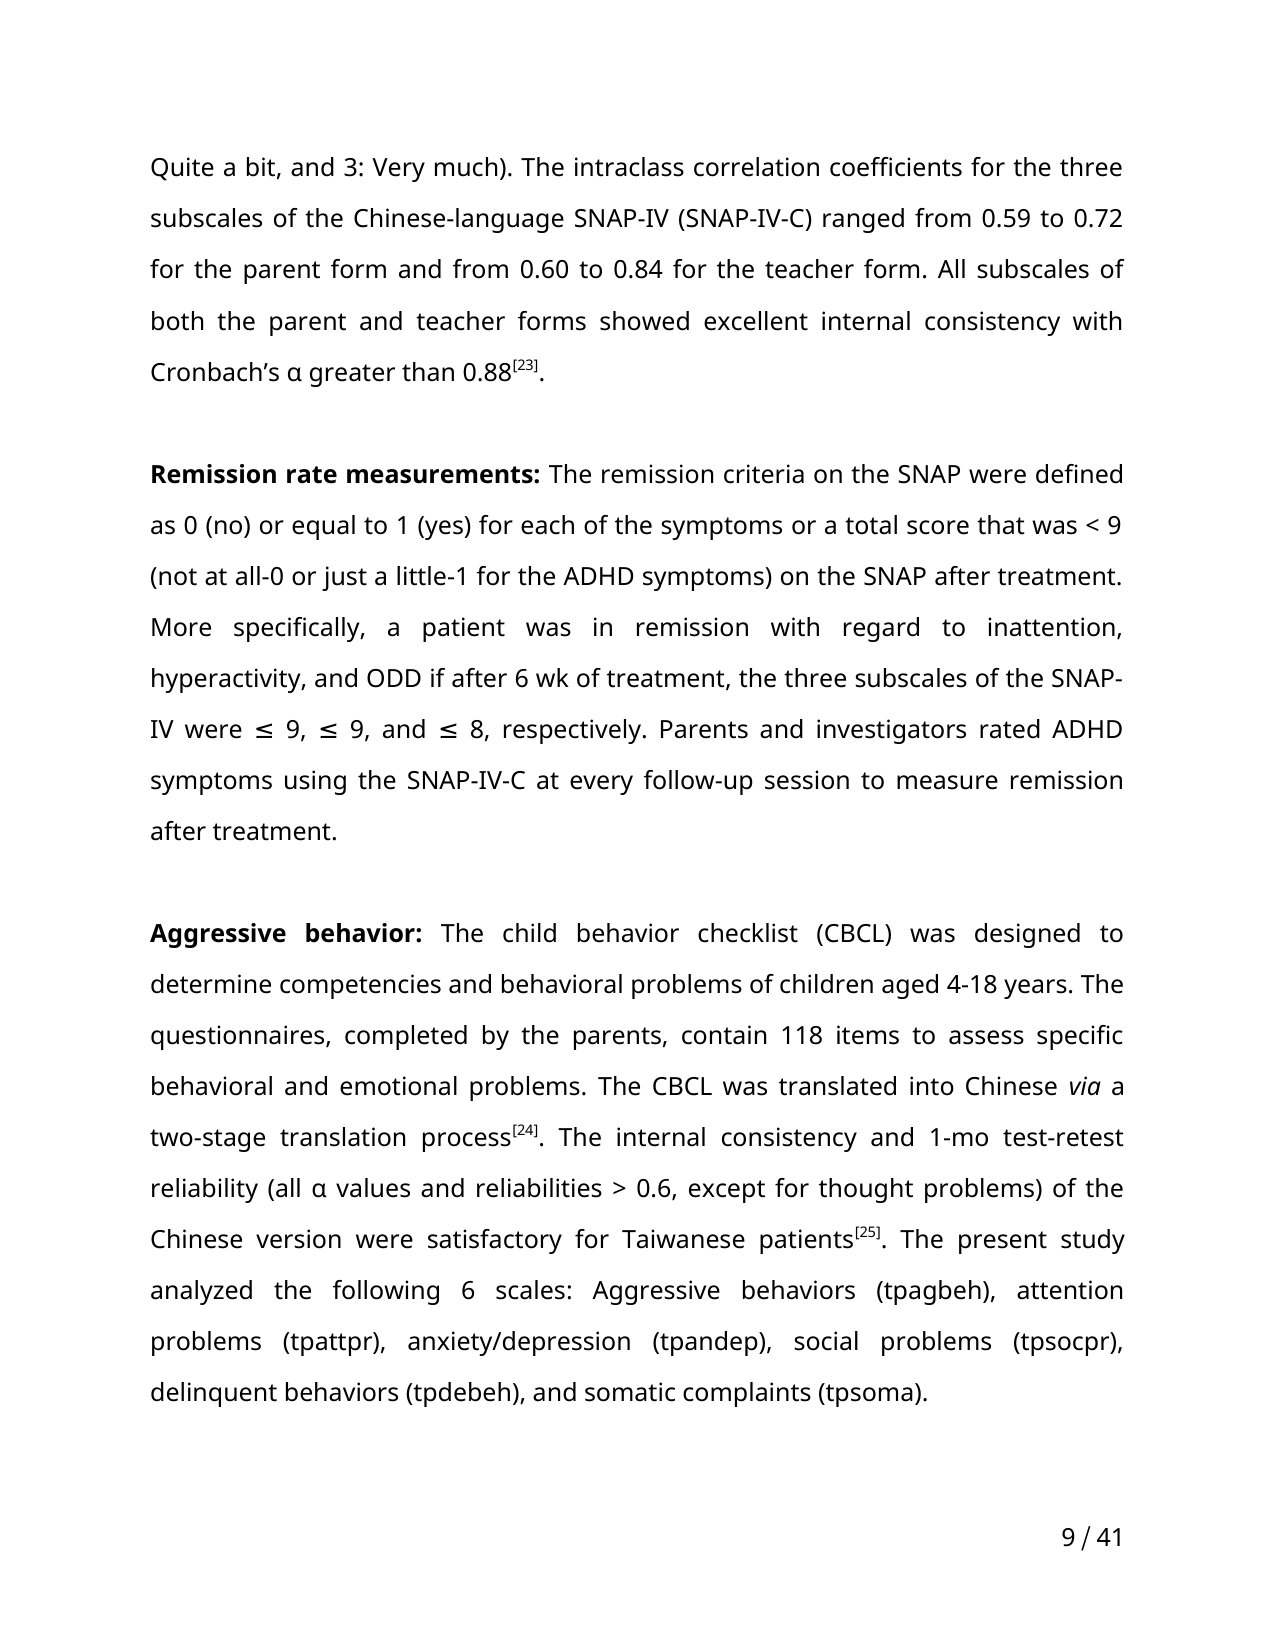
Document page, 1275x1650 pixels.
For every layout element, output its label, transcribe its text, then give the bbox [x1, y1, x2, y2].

text Remission rate measurements: The remission criteria on the SNAP were defined as 0 (no) or equal to 1 (yes) for each of the symptoms or a total score that was < 9 (not at all-0 or just a little-1 for the ADHD symptoms) on the SNAP after treatment. More specifically, a patient was in remission with regard to inattention, hyperactivity, and ODD if after 6 wk of treatment, the three subscales of the SNAP-IV were ≤ 9, ≤ 9, and ≤ 8, respectively. Parents and investigators rated ADHD symptoms using the SNAP-IV-C at every follow-up session to measure remission after treatment. [150, 456, 1125, 848]
text Aggressive behavior: The child behavior checklist (CBCL) was designed to determine competencies and behavioral problems of children aged 4-18 years. The questionnaires, completed by the parents, contain 118 items to assess specific behavioral and emotional problems. The CBCL was translated into Chinese via a two-stage translation process[24]. The internal consistency and 1-mo test-retest reliability (all α values and reliabilities > 0.6, except for thought problems) of the Chinese version were satisfactory for Taiwanese patients[25]. The present study analyzed the following 6 scales: Aggressive behaviors (tpagbeh), attention problems (tpattpr), anxiety/depression (tpandep), social problems (tpsocpr), delinquent behaviors (tpdebeh), and somatic complaints (tpsoma). [150, 916, 1125, 1409]
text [150, 150, 1125, 388]
